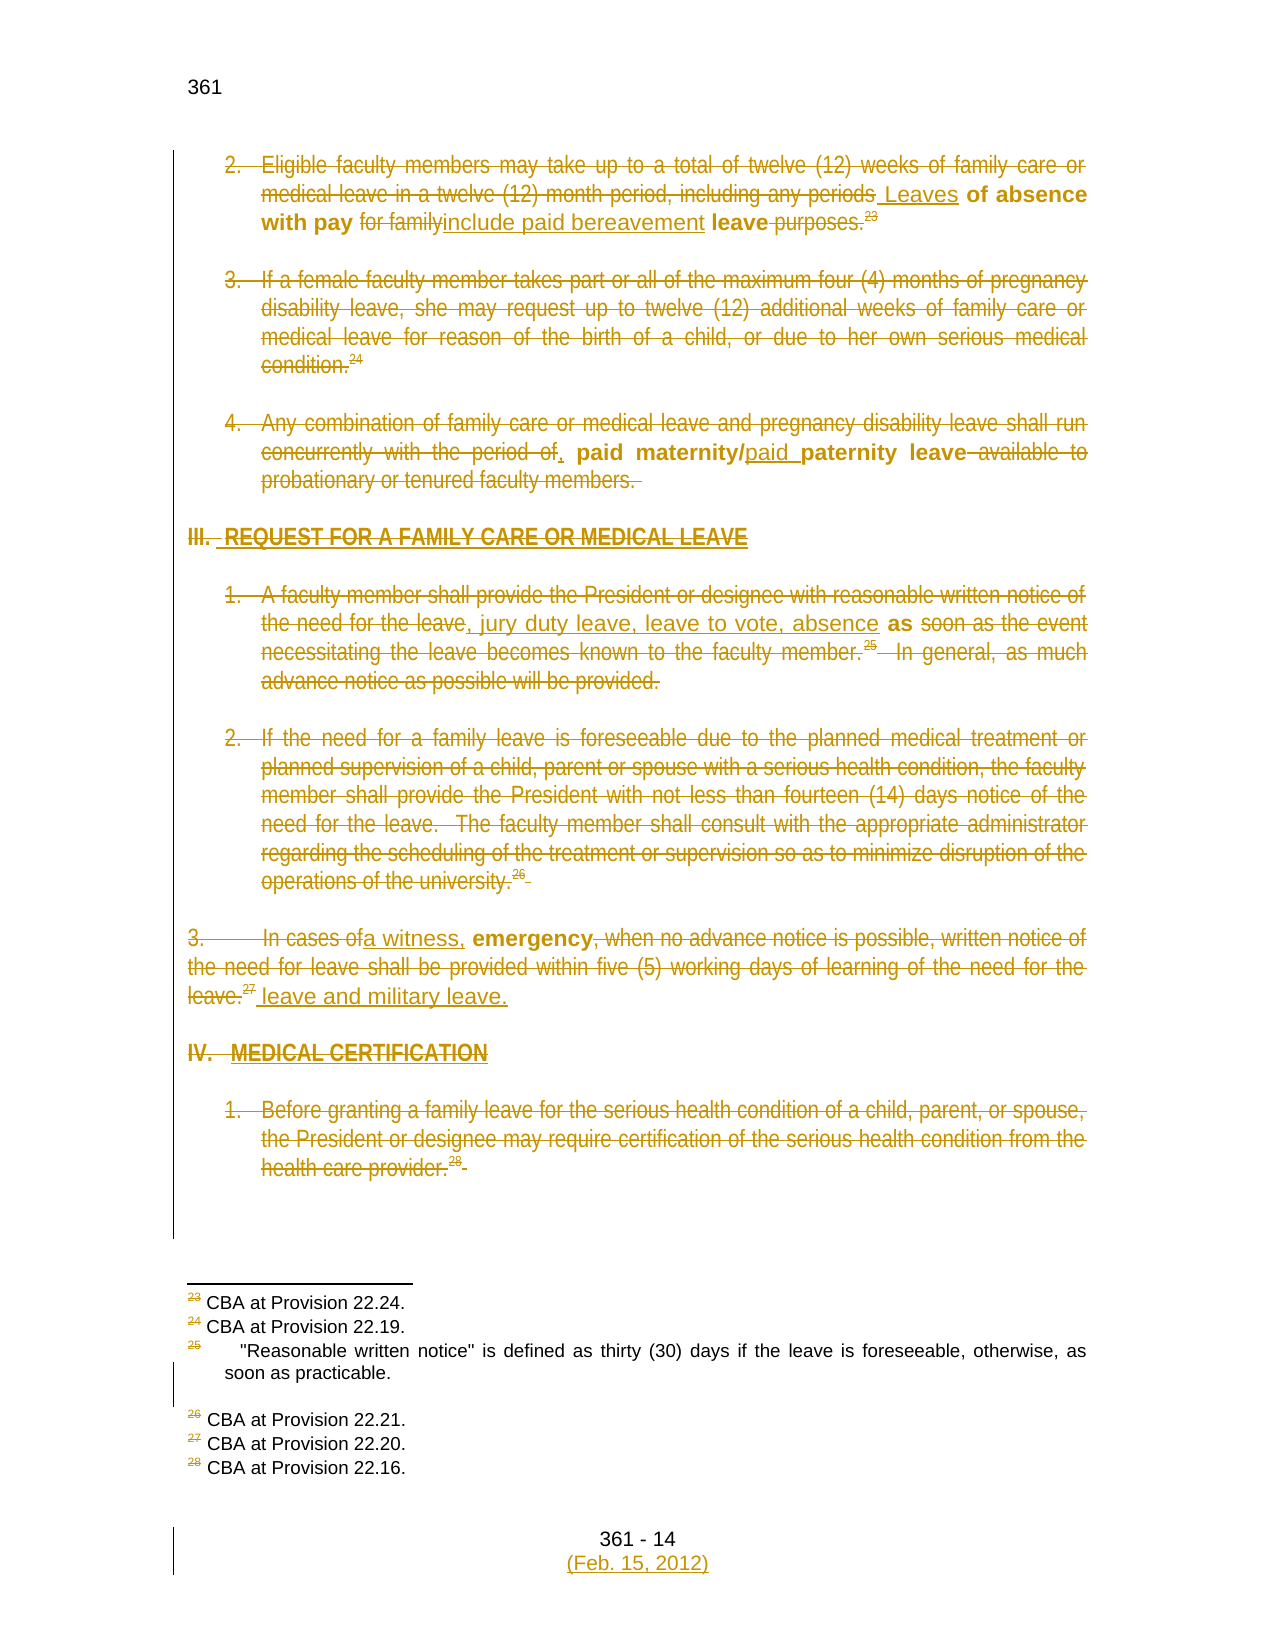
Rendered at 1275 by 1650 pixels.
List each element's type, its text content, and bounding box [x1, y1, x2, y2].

text emergency [187, 969, 1087, 1009]
text of absence with pay leave [224, 150, 1087, 236]
text paid maternity/paternity leave [224, 425, 1087, 494]
text as [224, 580, 1087, 694]
text paid maternity/paternity leave [224, 408, 1087, 424]
text emergency [187, 923, 1087, 968]
